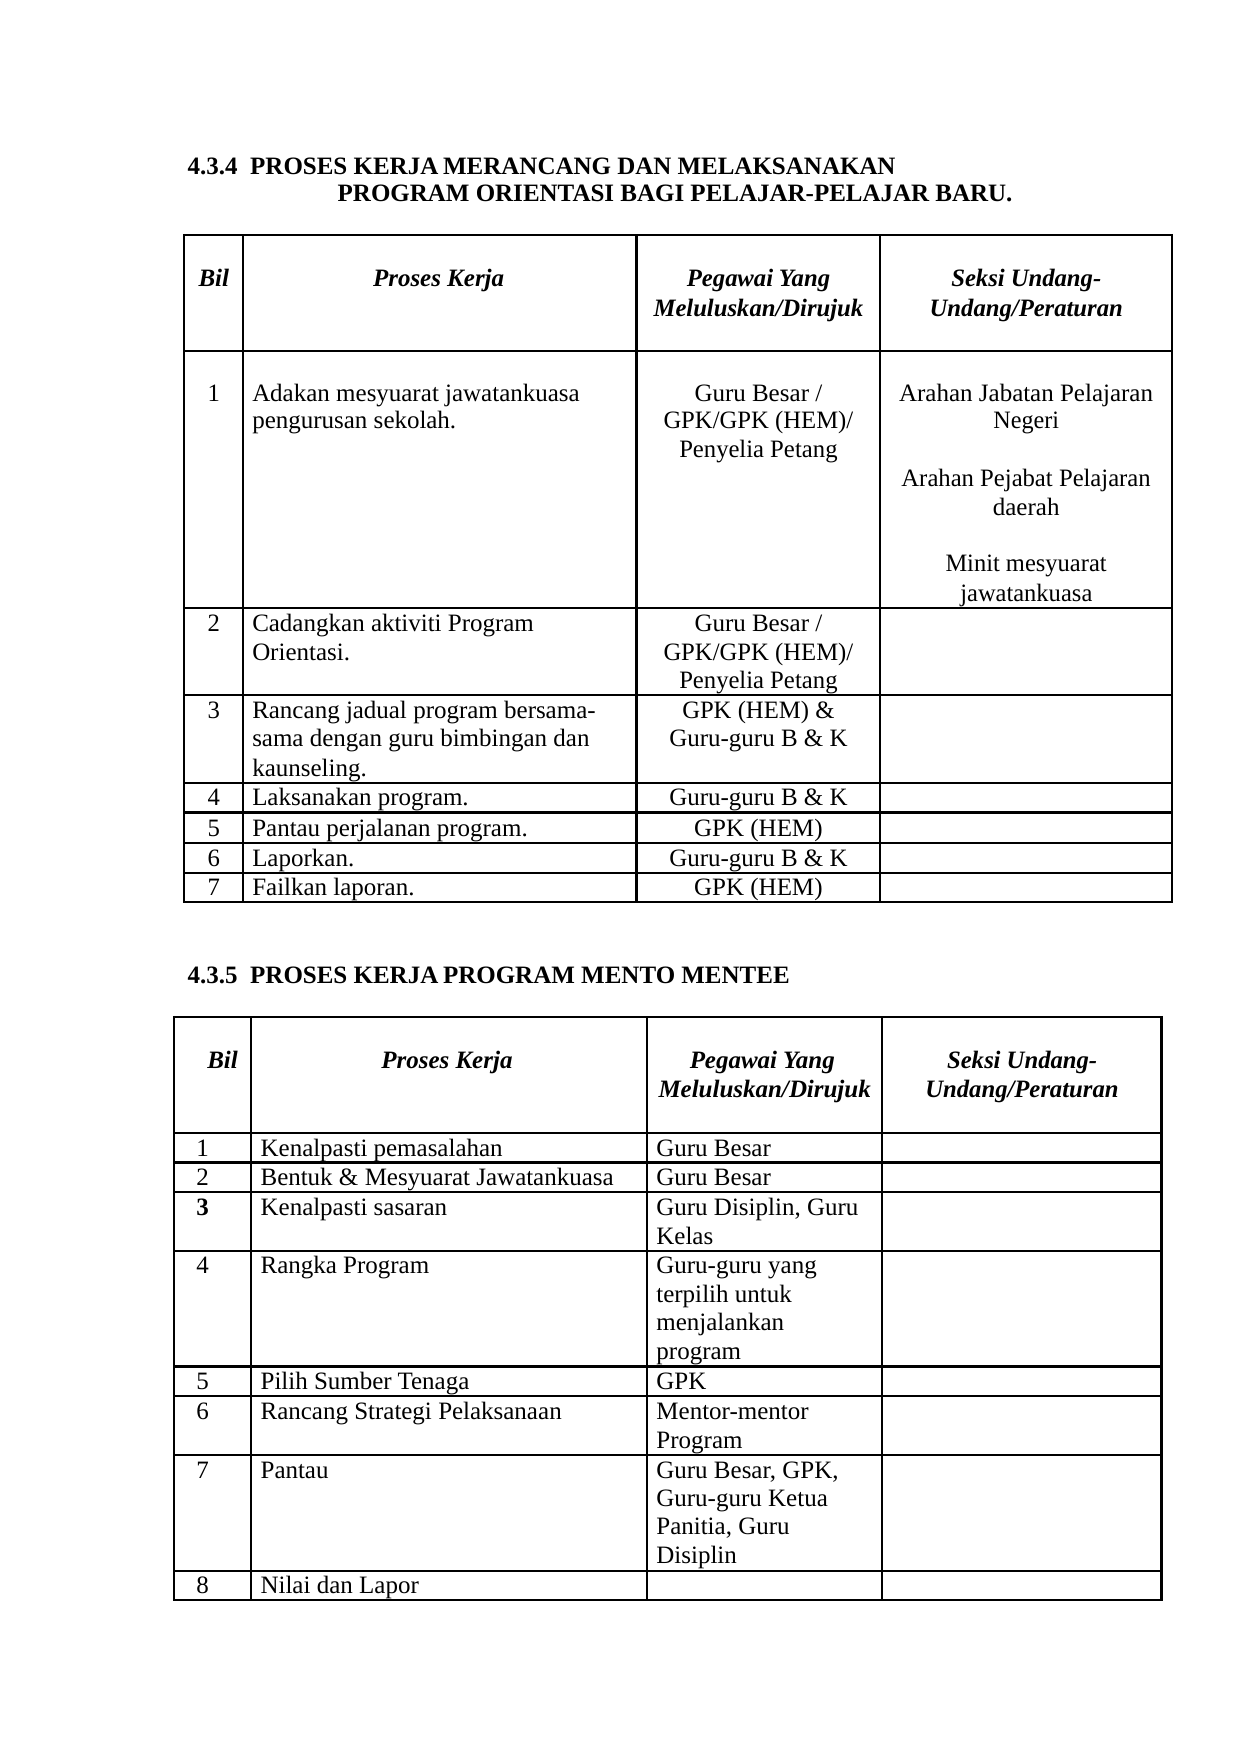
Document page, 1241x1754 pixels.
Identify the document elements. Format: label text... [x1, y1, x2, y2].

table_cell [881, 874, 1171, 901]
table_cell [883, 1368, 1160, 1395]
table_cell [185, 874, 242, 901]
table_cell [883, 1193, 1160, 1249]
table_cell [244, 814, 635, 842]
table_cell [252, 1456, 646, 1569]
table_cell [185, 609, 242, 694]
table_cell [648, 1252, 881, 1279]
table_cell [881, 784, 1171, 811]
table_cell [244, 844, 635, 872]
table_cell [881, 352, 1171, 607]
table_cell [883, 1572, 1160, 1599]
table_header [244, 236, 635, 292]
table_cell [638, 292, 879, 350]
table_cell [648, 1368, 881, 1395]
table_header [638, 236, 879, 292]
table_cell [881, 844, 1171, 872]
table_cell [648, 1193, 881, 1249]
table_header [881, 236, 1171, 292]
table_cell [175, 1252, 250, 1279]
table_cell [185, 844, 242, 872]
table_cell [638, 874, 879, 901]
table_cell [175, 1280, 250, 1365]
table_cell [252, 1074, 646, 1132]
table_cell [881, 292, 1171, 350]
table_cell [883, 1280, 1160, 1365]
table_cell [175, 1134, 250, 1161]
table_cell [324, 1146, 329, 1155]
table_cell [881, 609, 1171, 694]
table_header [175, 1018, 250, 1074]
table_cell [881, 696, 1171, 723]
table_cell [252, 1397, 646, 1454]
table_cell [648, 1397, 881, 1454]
text PROGRAM ORIENTASI BAGI PELAJAR-PELAJAR BARU. [337, 180, 1171, 207]
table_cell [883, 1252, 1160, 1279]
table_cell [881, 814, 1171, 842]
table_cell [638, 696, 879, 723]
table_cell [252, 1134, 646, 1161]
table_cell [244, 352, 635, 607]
list PROSES KERJA PROGRAM MENTO MENTEE [187, 960, 1171, 989]
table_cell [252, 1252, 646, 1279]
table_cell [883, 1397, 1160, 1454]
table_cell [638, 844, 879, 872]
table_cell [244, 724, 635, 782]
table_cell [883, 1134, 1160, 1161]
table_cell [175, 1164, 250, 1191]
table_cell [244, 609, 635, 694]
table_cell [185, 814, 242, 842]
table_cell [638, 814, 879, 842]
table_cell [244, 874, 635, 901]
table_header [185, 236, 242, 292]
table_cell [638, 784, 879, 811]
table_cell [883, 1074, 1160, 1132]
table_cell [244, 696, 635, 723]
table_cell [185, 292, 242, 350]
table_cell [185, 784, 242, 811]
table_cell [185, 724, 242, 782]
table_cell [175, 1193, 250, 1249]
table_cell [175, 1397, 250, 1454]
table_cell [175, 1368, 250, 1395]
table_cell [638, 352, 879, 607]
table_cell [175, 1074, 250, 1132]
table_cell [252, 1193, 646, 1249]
list PROSES KERJA MERANCANG DAN MELAKSANAKAN [187, 151, 1171, 180]
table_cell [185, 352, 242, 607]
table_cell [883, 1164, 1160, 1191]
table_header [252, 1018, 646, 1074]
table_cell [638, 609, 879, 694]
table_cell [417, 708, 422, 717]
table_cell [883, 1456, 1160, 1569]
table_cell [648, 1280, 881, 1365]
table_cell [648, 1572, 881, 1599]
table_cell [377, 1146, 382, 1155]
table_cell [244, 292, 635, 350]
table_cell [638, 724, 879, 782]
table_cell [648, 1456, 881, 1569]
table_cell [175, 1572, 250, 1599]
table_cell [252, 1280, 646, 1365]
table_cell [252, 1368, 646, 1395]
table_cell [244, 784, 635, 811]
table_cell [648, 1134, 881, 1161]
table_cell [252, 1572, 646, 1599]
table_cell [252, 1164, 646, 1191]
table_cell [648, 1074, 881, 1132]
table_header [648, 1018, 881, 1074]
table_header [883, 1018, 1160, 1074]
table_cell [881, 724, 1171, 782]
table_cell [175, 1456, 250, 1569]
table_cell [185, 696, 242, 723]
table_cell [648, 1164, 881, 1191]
